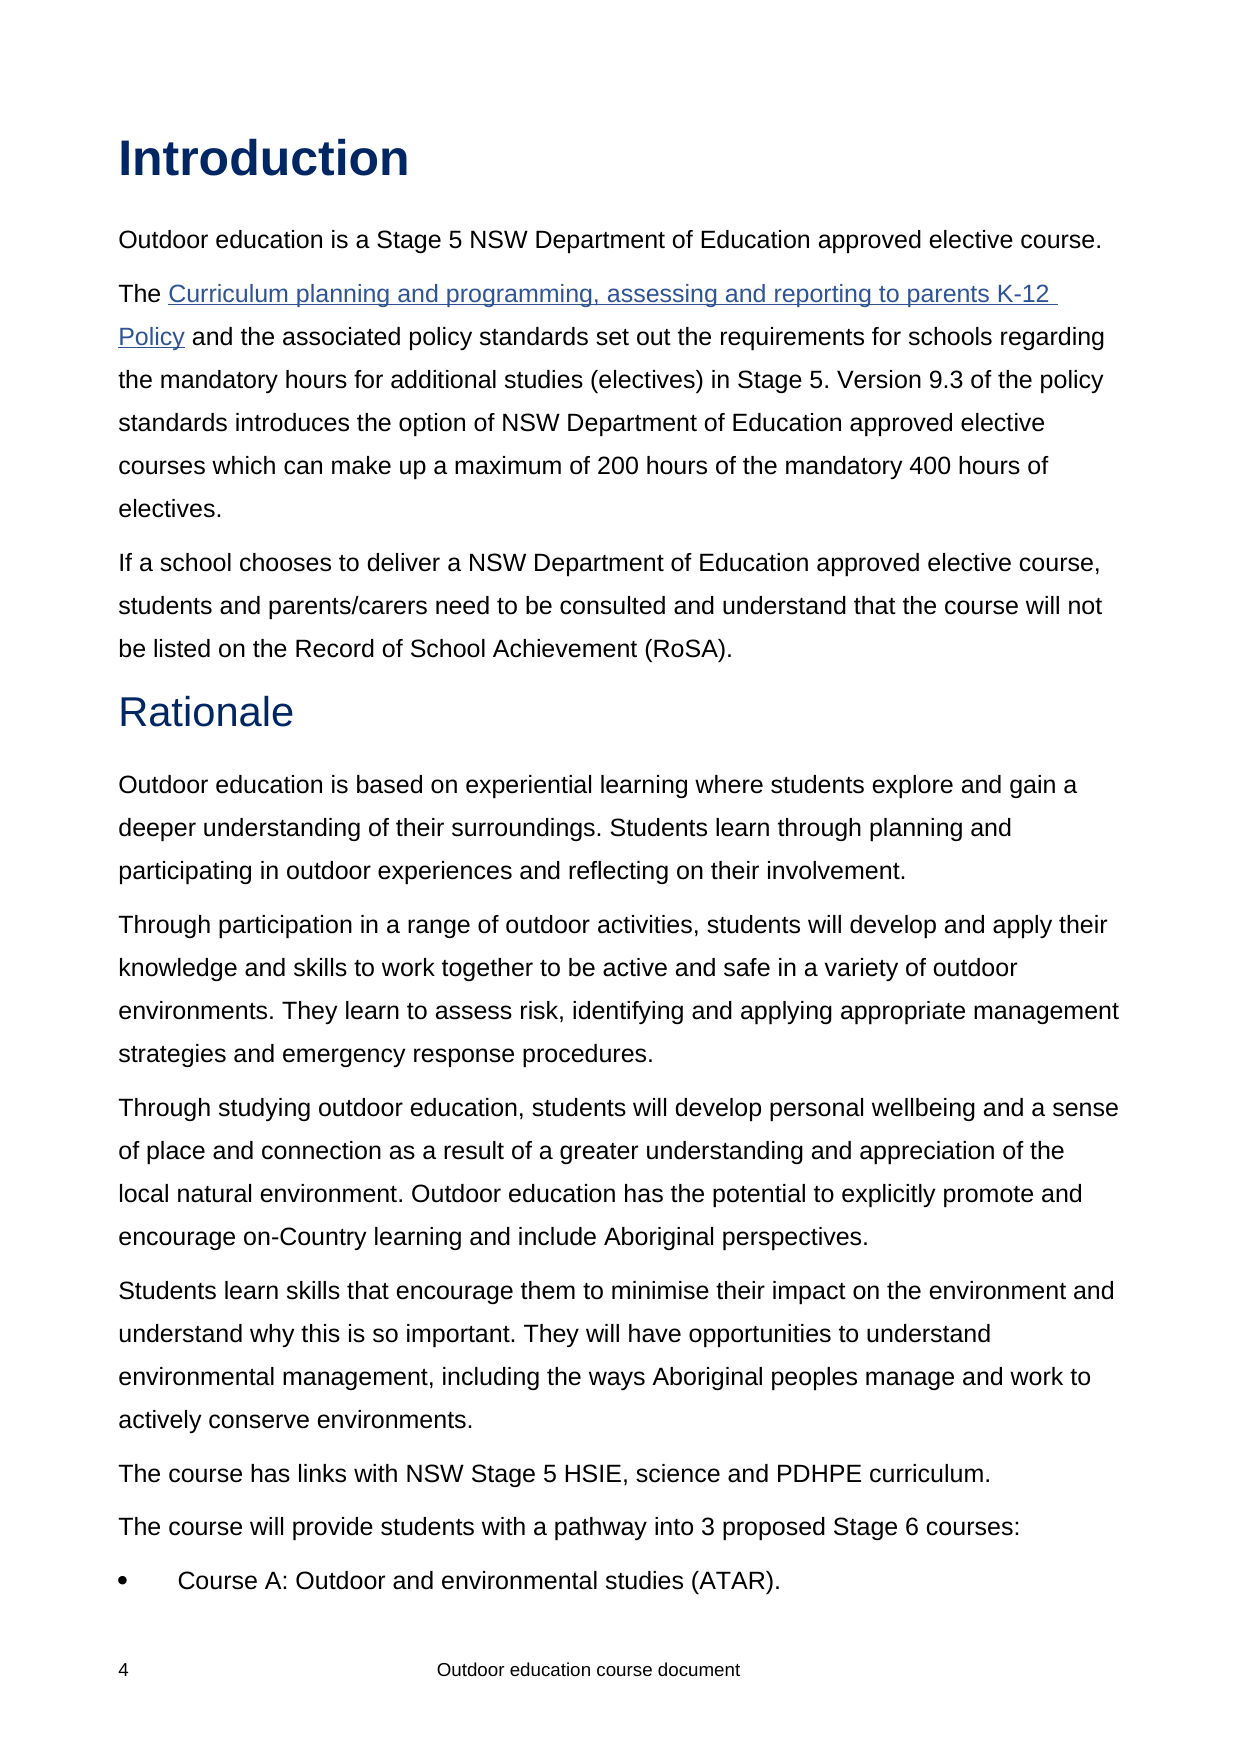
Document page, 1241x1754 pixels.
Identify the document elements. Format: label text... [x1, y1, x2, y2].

text The course will provide students with a pathway into 3 proposed Stage 6 courses: [118, 1512, 1122, 1541]
text If a school chooses to deliver a NSW Department of Education approved elective course, students and parents/carers need to be consulted and understand that the course will not be listed on the Record of School Achievement (RoSA). [118, 548, 1122, 663]
text Students learn skills that encourage them to minimise their impact on the environment and understand why this is so important. They will have opportunities to understand environmental management, including the ways Aboriginal peoples manage and work to actively conserve environments. [118, 1276, 1122, 1434]
subtitle Introduction [118, 128, 1122, 186]
text Outdoor education is based on experiential learning where students explore and gain a deeper understanding of their surroundings. Students learn through planning and participating in outdoor experiences and reflecting on their involvement. [118, 770, 1122, 885]
text Through studying outdoor education, students will develop personal wellbeing and a sense of place and connection as a result of a greater understanding and appreciation of the local natural environment. Outdoor education has the potential to explicitly promote and encourage on-Country learning and include Aboriginal perspectives. [118, 1093, 1122, 1251]
text The Curriculum planning and programming, assessing and reporting to parents K-12 Policy and the associated policy standards set out the requirements for schools regarding the mandatory hours for additional studies (electives) in Stage 5. Version 9.3 of the policy standards introduces the option of NSW Department of Education approved elective courses which can make up a maximum of 200 hours of the mandatory 400 hours of electives. [118, 279, 1122, 523]
text The course has links with NSW Stage 5 HSIE, science and PDHPE curriculum. [118, 1458, 1122, 1487]
subtitle Rationale [118, 688, 1122, 736]
text Outdoor education is a Stage 5 NSW Department of Education approved elective course. [118, 225, 1122, 254]
list Course A: Outdoor and environmental studies (ATAR). [118, 1566, 1122, 1594]
text Through participation in a range of outdoor activities, students will develop and apply their knowledge and skills to work together to be active and safe in a variety of outdoor environments. They learn to assess risk, identifying and applying appropriate management strategies and emergency response procedures. [118, 910, 1122, 1068]
